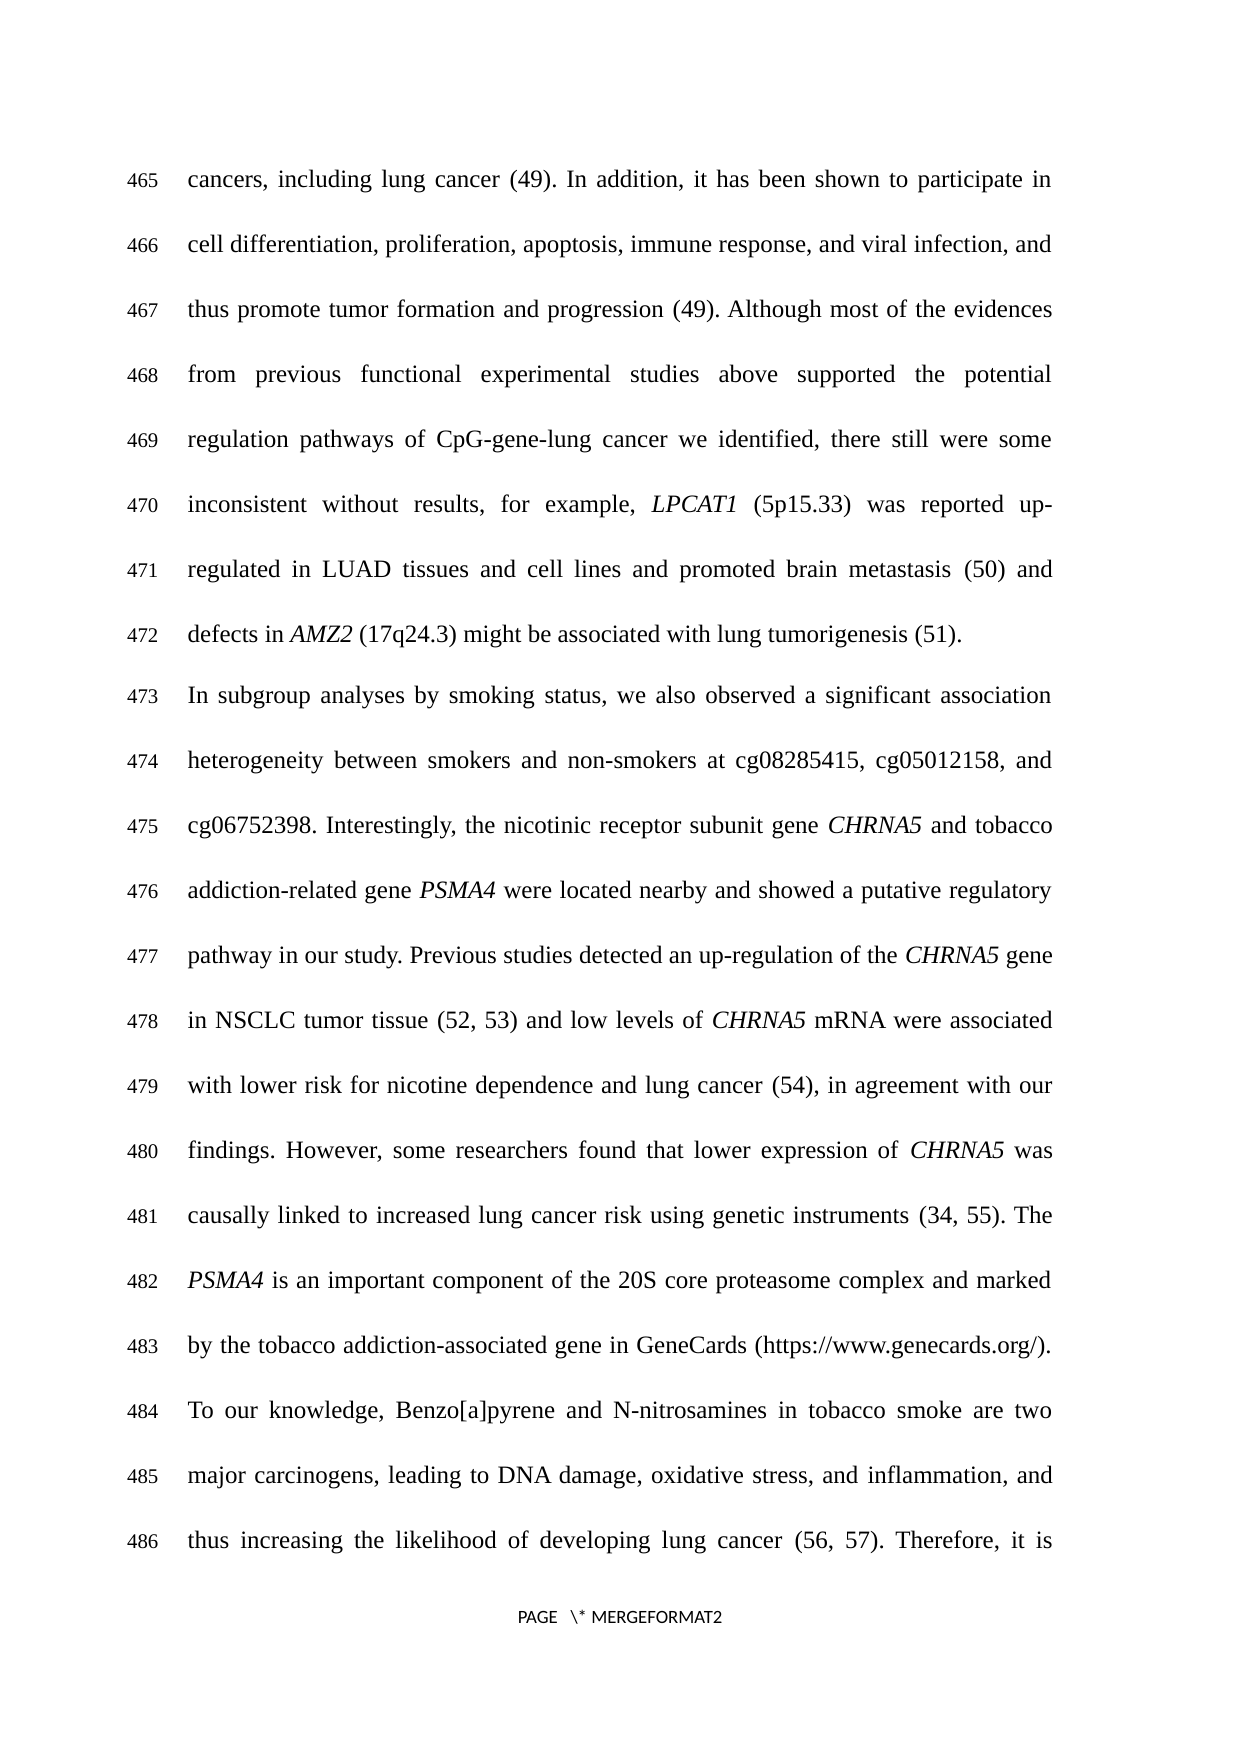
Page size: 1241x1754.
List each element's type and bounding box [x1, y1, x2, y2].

text [187, 678, 1053, 1556]
text [187, 162, 1053, 649]
